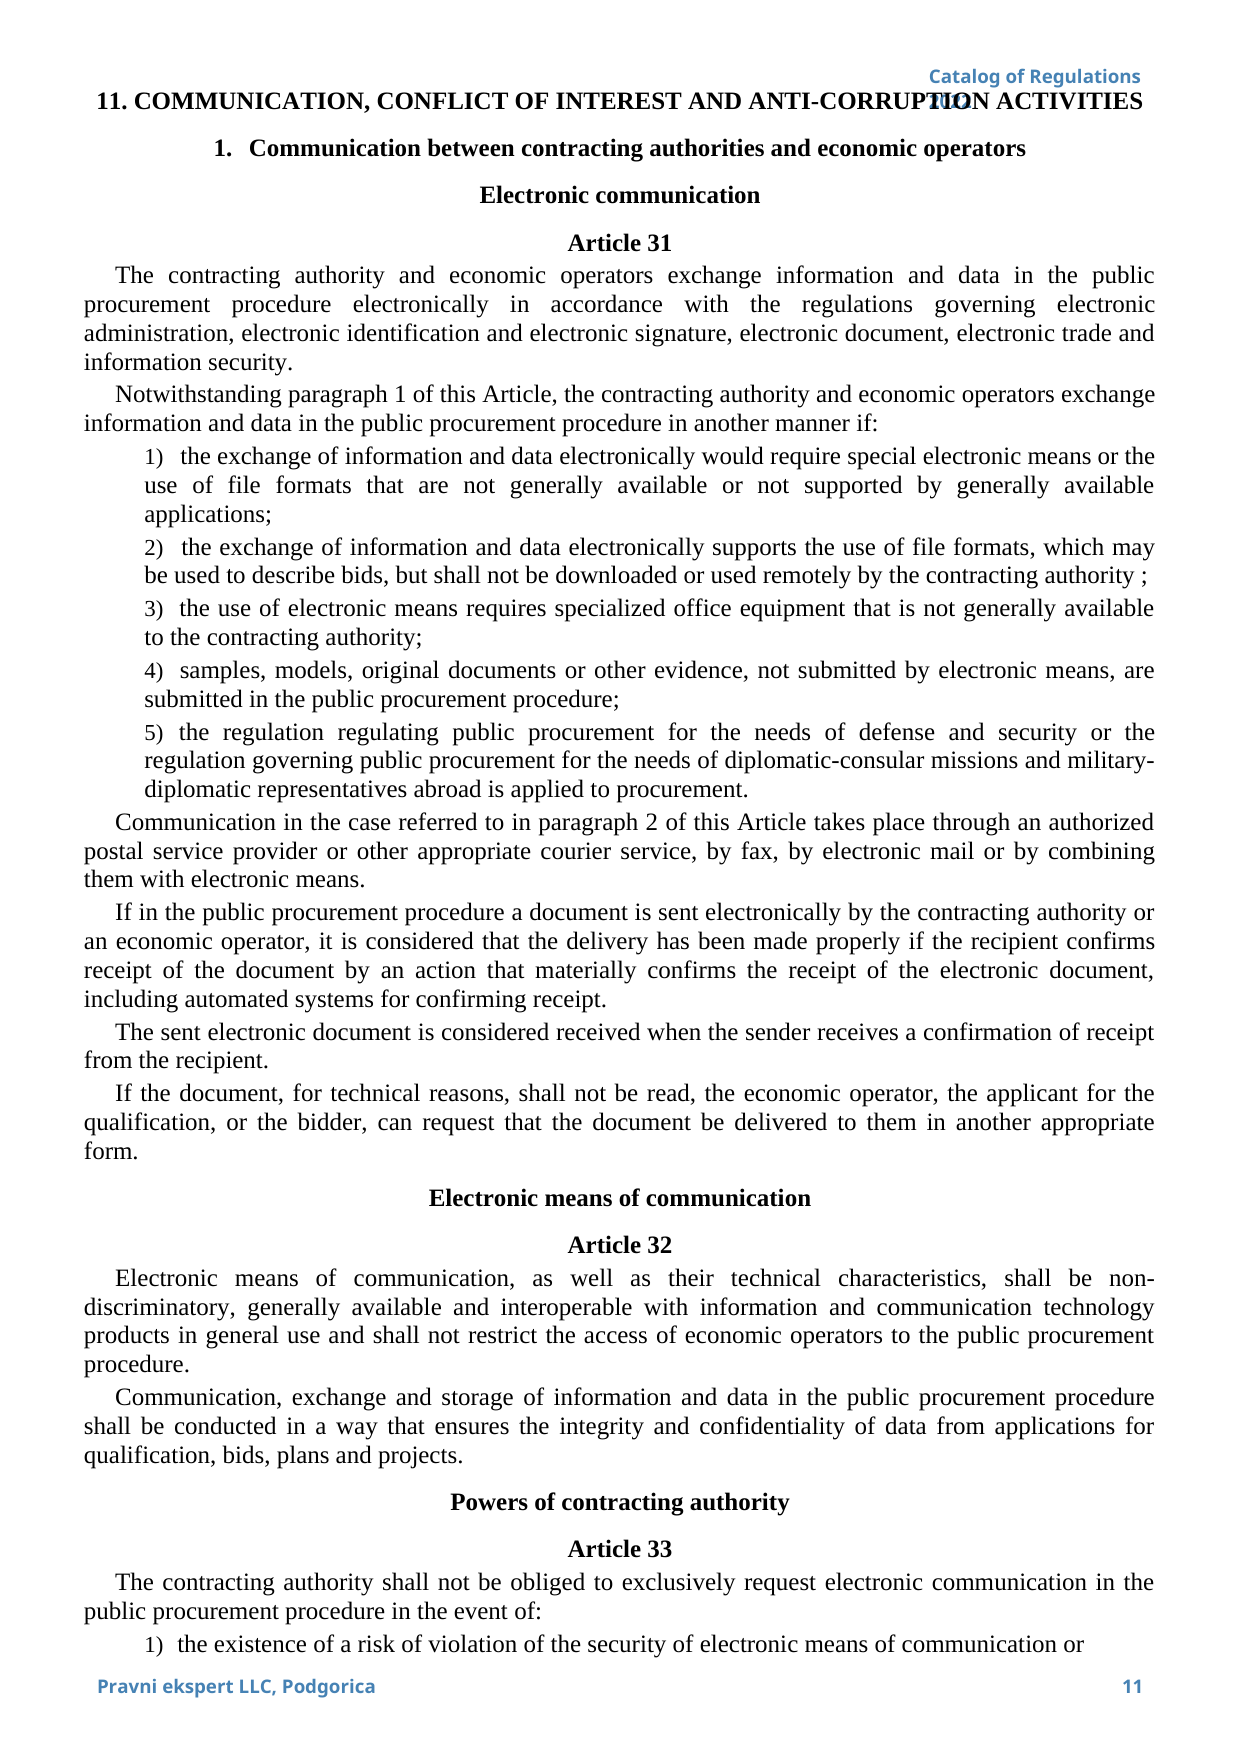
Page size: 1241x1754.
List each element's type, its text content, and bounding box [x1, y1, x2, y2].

text Communication in the case referred to in paragraph 2 of this Article takes place through an authorized postal service provider or other appropriate courier service, by fax, by electronic mail or by combining them with electronic means. [84, 807, 1156, 893]
list the existence of a risk of violation of the security of electronic means of communication or [84, 1629, 1156, 1657]
list the regulation regulating public procurement for the needs of defense and security or the regulation governing public procurement for the needs of diplomatic-consular missions and military-diplomatic representatives abroad is applied to procurement. [144, 717, 1156, 803]
text If the document, for technical reasons, shall not be read, the economic operator, the applicant for the qualification, or the bidder, can request that the document be delivered to them in another appropriate form. [84, 1078, 1156, 1164]
text The sent electronic document is considered received when the sender receives a confirmation of receipt from the recipient. [84, 1017, 1156, 1074]
subtitle Electronic communication [84, 183, 1156, 209]
subtitle Article 33 [84, 1537, 1156, 1563]
subtitle Powers of contracting authority [84, 1489, 1156, 1516]
text The contracting authority and economic operators exchange information and data in the public procurement procedure electronically in accordance with the regulations governing electronic administration, electronic identification and electronic signature, electronic document, electronic trade and information security. [84, 260, 1156, 375]
list samples, models, original documents or other evidence, not submitted by electronic means, are submitted in the public procurement procedure; [144, 655, 1156, 712]
text The contracting authority shall not be obliged to exclusively request electronic communication in the public procurement procedure in the event of: [84, 1567, 1156, 1624]
text Electronic means of communication, as well as their technical characteristics, shall be non-discriminatory, generally available and interoperable with information and communication technology products in general use and shall not restrict the access of economic operators to the public procurement procedure. [84, 1263, 1156, 1378]
subtitle Article 32 [84, 1233, 1156, 1259]
text If in the public procurement procedure a document is sent electronically by the contracting authority or an economic operator, it is considered that the delivery has been made properly if the recipient confirms receipt of the document by an action that materially confirms the receipt of the electronic document, including automated systems for confirming receipt. [84, 897, 1156, 1012]
list the exchange of information and data electronically supports the use of file formats, which may be used to describe bids, but shall not be downloaded or used remotely by the contracting authority ; [144, 532, 1156, 589]
text Notwithstanding paragraph 1 of this Article, the contracting authority and economic operators exchange information and data in the public procurement procedure in another manner if: [84, 379, 1156, 437]
subtitle Electronic means of communication [84, 1185, 1156, 1212]
subtitle Communication between contracting authorities and economic operators [84, 136, 1156, 162]
subtitle 11. COMMUNICATION, CONFLICT OF INTEREST AND ANTI-CORRUPTION ACTIVITIES [84, 88, 1156, 115]
list the use of electronic means requires specialized office equipment that is not generally available to the contracting authority; [144, 593, 1156, 651]
list the exchange of information and data electronically would require special electronic means or the use of file formats that are not generally available or not supported by generally available applications; [144, 441, 1156, 527]
subtitle Article 31 [84, 230, 1156, 256]
text Communication, exchange and storage of information and data in the public procurement procedure shall be conducted in a way that ensures the integrity and confidentiality of data from applications for qualification, bids, plans and projects. [84, 1382, 1156, 1468]
